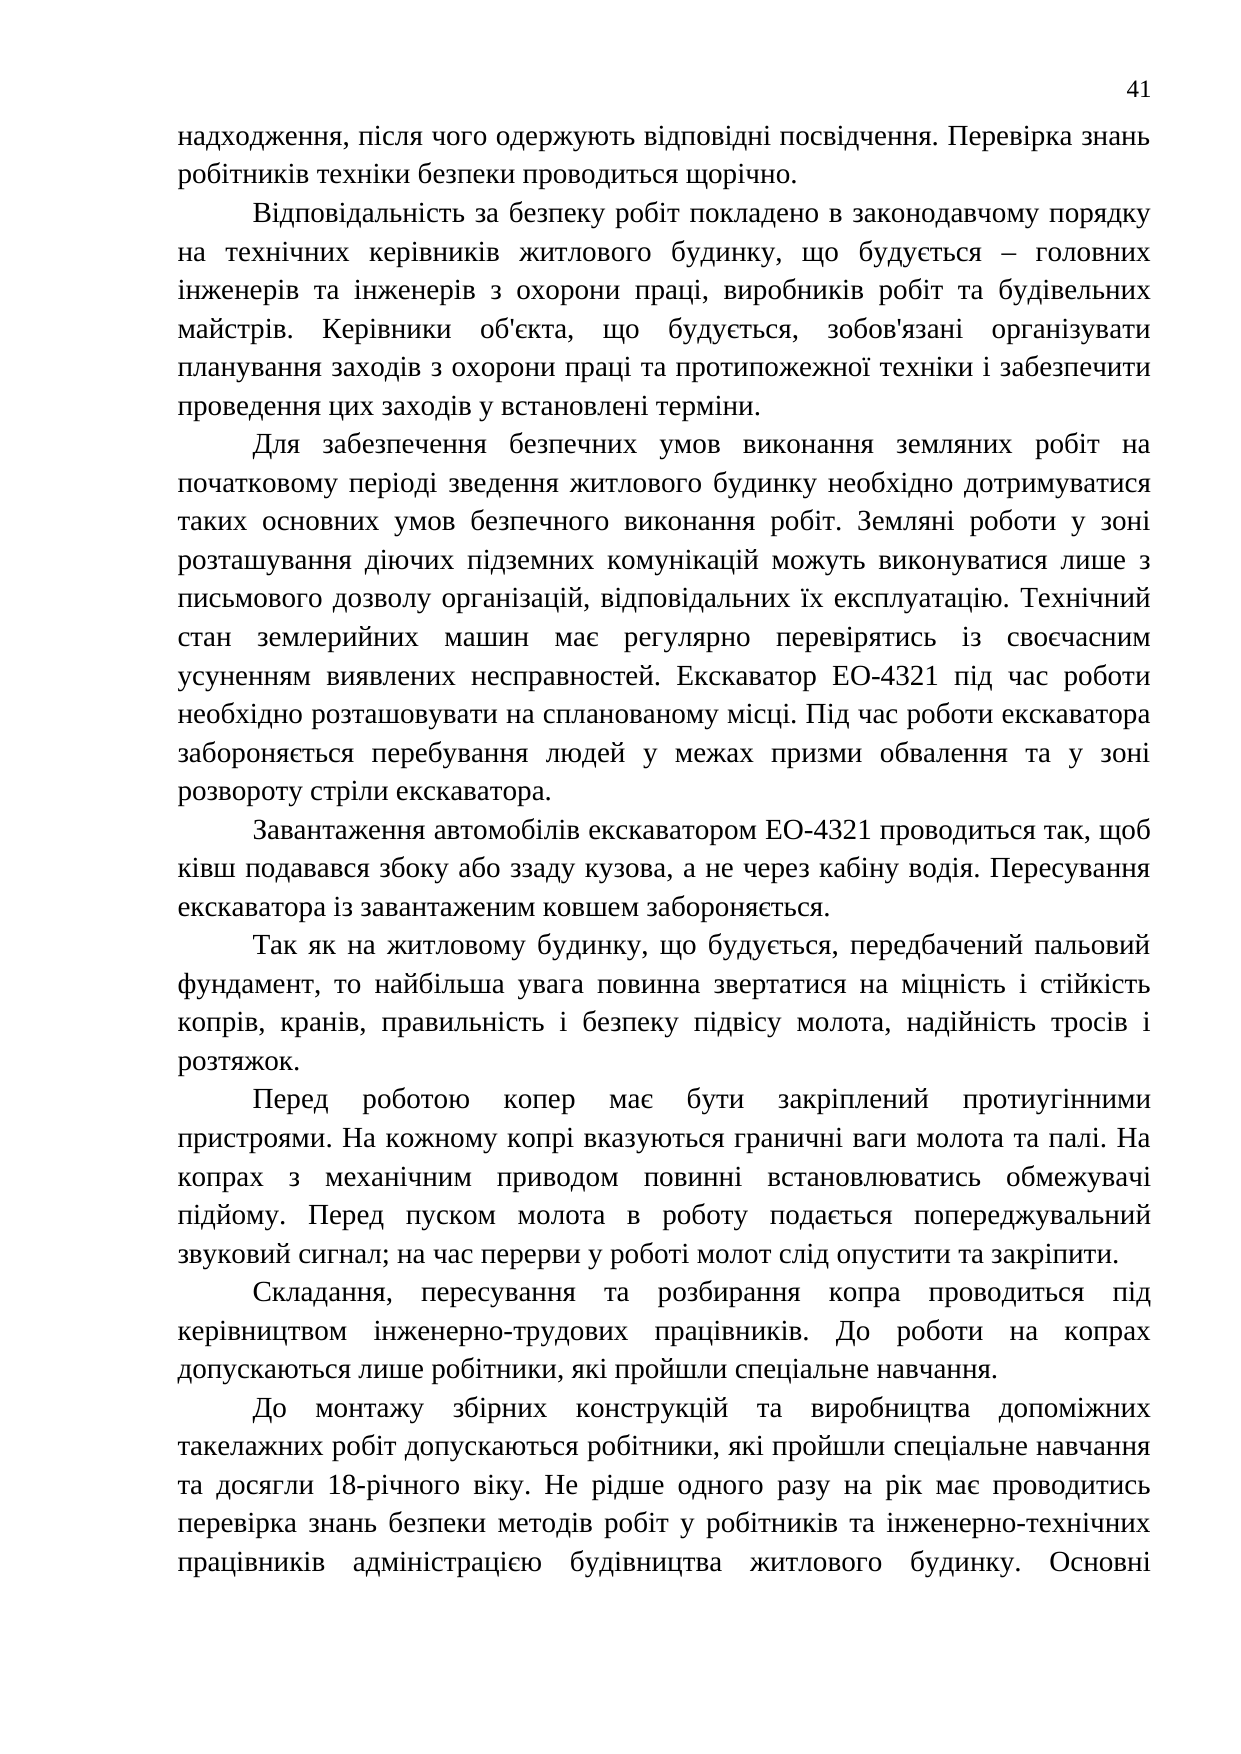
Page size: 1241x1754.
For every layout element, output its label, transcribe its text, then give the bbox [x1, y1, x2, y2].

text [177, 118, 1152, 190]
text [177, 1390, 1152, 1578]
text Завантаження автомобілів екскаватором ЕО-4321 проводиться так, щоб ківш подавався збоку або ззаду кузова, а не через кабіну водія. Пересування екскаватора із завантаженим ковшем забороняється. [177, 812, 1152, 922]
text Для забезпечення безпечних умов виконання земляних робіт на початковому періоді зведення житлового будинку необхідно дотримуватися таких основних умов безпечного виконання робіт. Земляні роботи у зоні розташування діючих підземних комунікацій можуть виконуватися лише з письмового дозволу організацій, відповідальних їх експлуатацію. Технічний стан землерийних машин має регулярно перевірятись із своєчасним усуненням виявлених несправностей. Екскаватор ЕО-4321 під час роботи необхідно розташовувати на спланованому місці. Під час роботи екскаватора забороняється перебування людей у межах призми обвалення та у зоні розвороту стріли екскаватора. [177, 426, 1152, 807]
text Складання, пересування та розбирання копра проводиться під керівництвом інженерно-трудових працівників. До роботи на копрах допускаються лише робітники, які пройшли спеціальне навчання. [177, 1274, 1152, 1385]
text Так як на житловому будинку, що будується, передбачений пальовий фундамент, то найбільша увага повинна звертатися на міцність і стійкість копрів, кранів, правильність і безпеку підвісу молота, надійність тросів і розтяжок. [177, 927, 1152, 1077]
text Відповідальність за безпеку робіт покладено в законодавчому порядку на технічних керівників житлового будинку, що будується – головних інженерів та інженерів з охорони праці, виробників робіт та будівельних майстрів. Керівники об'єкта, що будується, зобов'язані організувати планування заходів з охорони праці та протипожежної техніки і забезпечити проведення цих заходів у встановлені терміни. [177, 195, 1152, 421]
text Перед роботою копер має бути закріплений протиугінними пристроями. На кожному копрі вказуються граничні ваги молота та палі. На копрах з механічним приводом повинні встановлюватись обмежувачі підйому. Перед пуском молота в роботу подається попереджувальний звуковий сигнал; на час перерви у роботі молот слід опустити та закріпити. [177, 1082, 1152, 1269]
